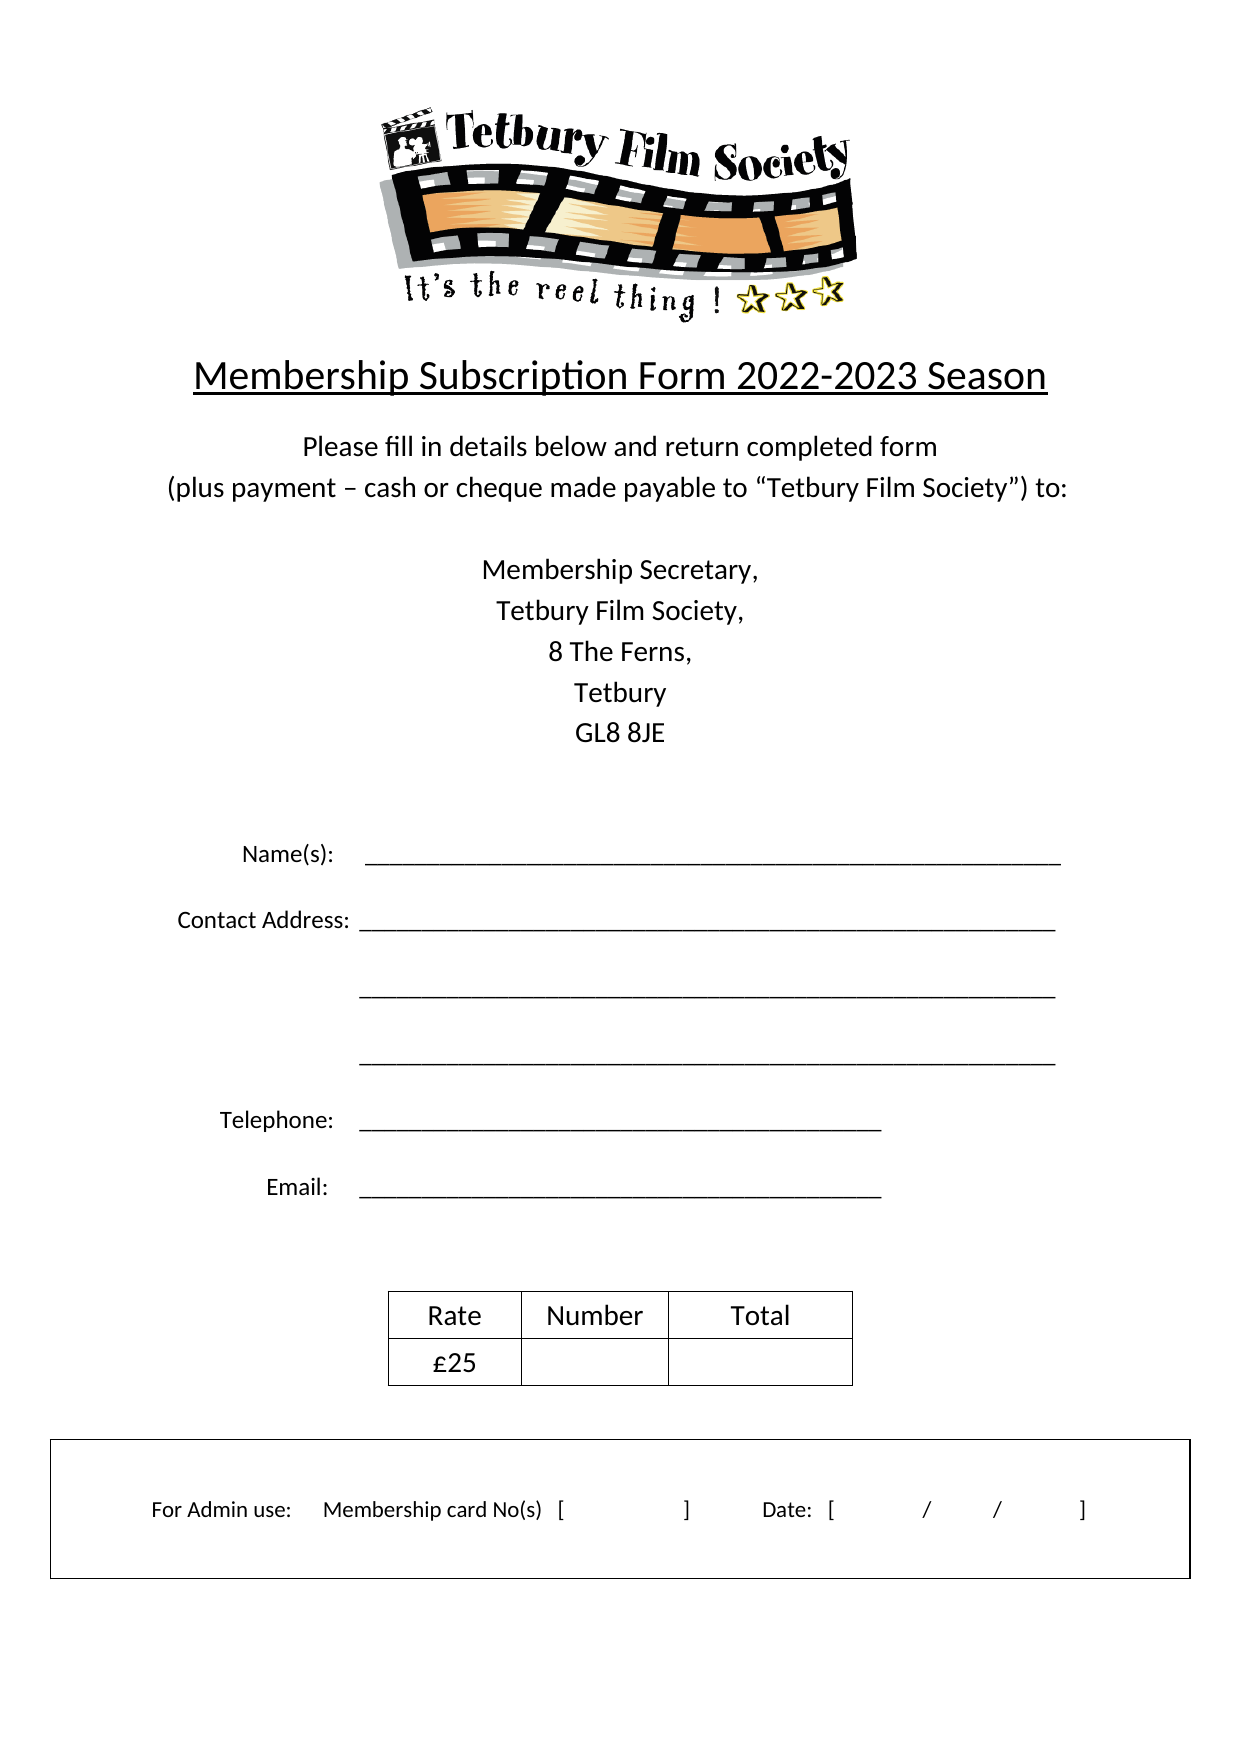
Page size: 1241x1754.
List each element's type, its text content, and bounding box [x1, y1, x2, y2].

text Membership Subscription Form 2022-2023 Season [59, 349, 1181, 399]
text Contact Address: ________________________________________________________ [177, 905, 1181, 935]
table_cell £25 [389, 1339, 521, 1385]
text Email: __________________________________________ [177, 1171, 1181, 1201]
text Name(s): ________________________________________________________ [177, 838, 1181, 869]
table_cell [522, 1339, 668, 1385]
text Please fill in details below and return completed form (plus payment – cash or cheque made payable to “Tetbury Film Society”) to: Membership Secretary, Tetbury Film Society, 8 The Ferns, Tetbury GL8 8JE [59, 428, 1181, 750]
picture [379, 101, 861, 324]
text Telephone: __________________________________________ [177, 1104, 1181, 1135]
text For Admin use: Membership card No(s) [ ] Date: [ / / ] [51, 1492, 1189, 1523]
text ________________________________________________________ [177, 971, 1181, 1002]
table_cell [669, 1339, 852, 1385]
table_header Total [669, 1292, 852, 1338]
text ________________________________________________________ [177, 1038, 1181, 1068]
table_header Rate [389, 1292, 521, 1338]
table_header Number [522, 1292, 668, 1338]
